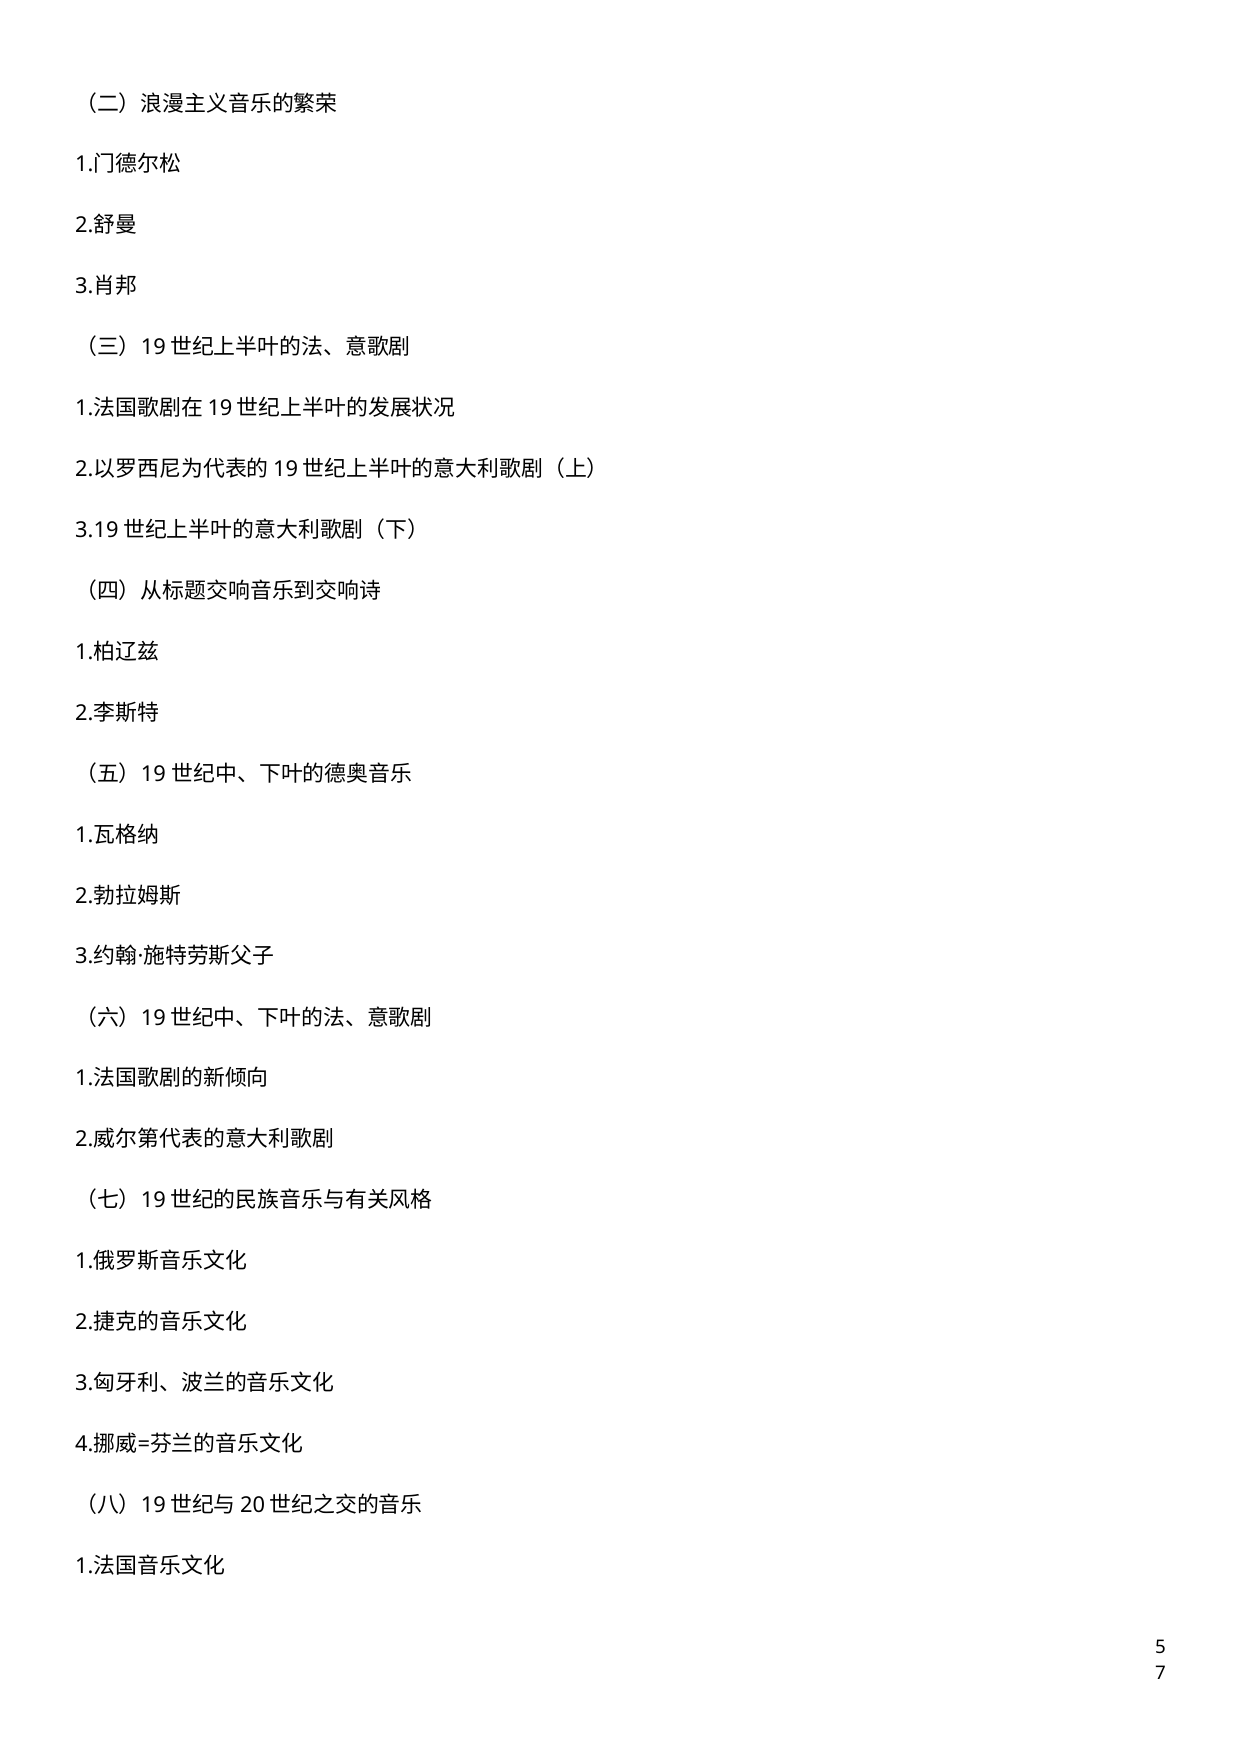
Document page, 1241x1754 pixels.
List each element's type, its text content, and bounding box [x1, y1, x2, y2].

text 2.威尔第代表的意大利歌剧 [75, 1121, 1165, 1153]
text 3.19世纪上半叶的意大利歌剧（下） [75, 512, 1165, 544]
text 2.捷克的音乐文化 [75, 1304, 1165, 1336]
text 1.瓦格纳 [75, 817, 1165, 848]
text 1.法国歌剧在19世纪上半叶的发展状况 [75, 390, 1165, 422]
text 4.挪威=芬兰的音乐文化 [75, 1426, 1165, 1458]
text （五）19 世纪中、下叶的德奥音乐 [75, 756, 1165, 787]
text 3.肖邦 [75, 268, 1165, 300]
text 1.俄罗斯音乐文化 [75, 1243, 1165, 1275]
text 2.以罗西尼为代表的19世纪上半叶的意大利歌剧（上） [75, 451, 1165, 483]
text 2.舒曼 [75, 207, 1165, 239]
text （八）19世纪与20世纪之交的音乐 [75, 1487, 1165, 1519]
text （七）19世纪的民族音乐与有关风格 [75, 1182, 1165, 1214]
text （三）19世纪上半叶的法、意歌剧 [75, 329, 1165, 361]
text （四）从标题交响音乐到交响诗 [75, 573, 1165, 605]
text 3.约翰·施特劳斯父子 [75, 938, 1165, 970]
text 1.柏辽兹 [75, 634, 1165, 666]
text （六）19世纪中、下叶的法、意歌剧 [75, 999, 1165, 1031]
text 1.法国歌剧的新倾向 [75, 1060, 1165, 1092]
text 1.法国音乐文化 [75, 1548, 1165, 1580]
text 3.匈牙利、波兰的音乐文化 [75, 1365, 1165, 1397]
text （二）浪漫主义音乐的繁荣 [75, 86, 1165, 117]
text 2.勃拉姆斯 [75, 878, 1165, 909]
text 2.李斯特 [75, 695, 1165, 727]
text 1.门德尔松 [75, 146, 1165, 178]
